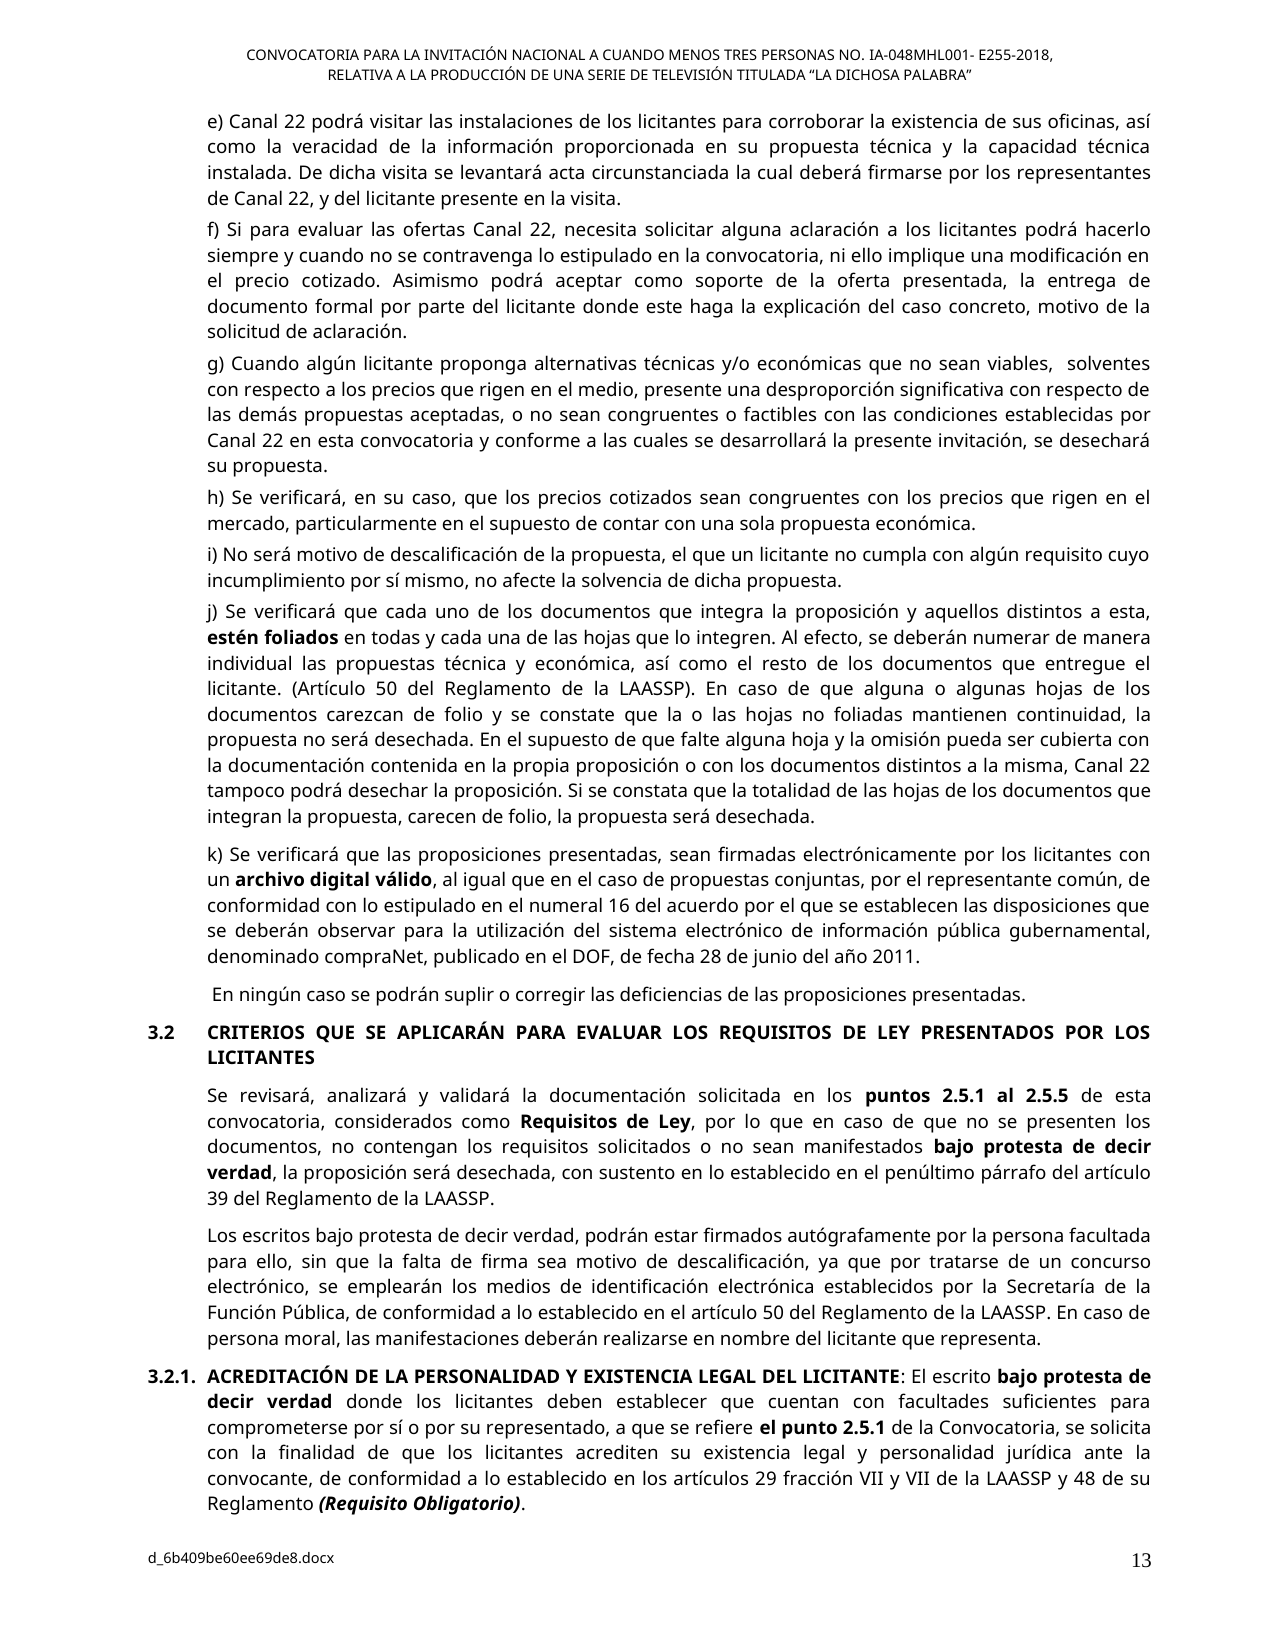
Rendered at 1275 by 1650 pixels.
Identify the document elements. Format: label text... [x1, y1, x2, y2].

text Los escritos bajo protesta de decir verdad, podrán estar firmados autógrafamente por la persona facultada para ello, sin que la falta de firma sea motivo de descalificación, ya que por tratarse de un concurso electrónico, se emplearán los medios de identificación electrónica establecidos por la Secretaría de la Función Pública, de conformidad a lo establecido en el artículo 50 del Reglamento de la LAASSP. En caso de persona moral, las manifestaciones deberán realizarse en nombre del licitante que representa. [207, 1223, 1152, 1350]
text En ningún caso se podrán suplir o corregir las deficiencias de las proposiciones presentadas. [207, 981, 1152, 1007]
text 3.2.1. ACREDITACIÓN DE LA PERSONALIDAD Y EXISTENCIA LEGAL DEL LICITANTE: El escrito bajo protesta de decir verdad donde los licitantes deben establecer que cuentan con facultades suficientes para comprometerse por sí o por su representado, a que se refiere el punto 2.5.1 de la Convocatoria, se solicita con la finalidad de que los licitantes acrediten su existencia legal y personalidad jurídica ante la convocante, de conformidad a lo establecido en los artículos 29 fracción VII y VII de la LAASSP y 48 de su Reglamento (Requisito Obligatorio). [148, 1363, 1152, 1516]
text g) Cuando algún licitante proponga alternativas técnicas y/o económicas que no sean viables, solventes con respecto a los precios que rigen en el medio, presente una desproporción significativa con respecto de las demás propuestas aceptadas, o no sean congruentes o factibles con las condiciones establecidas por Canal 22 en esta convocatoria y conforme a las cuales se desarrollará la presente invitación, se desechará su propuesta. [207, 350, 1152, 478]
text j) Se verificará que cada uno de los documentos que integra la proposición y aquellos distintos a esta, estén foliados en todas y cada una de las hojas que lo integren. Al efecto, se deberán numerar de manera individual las propuestas técnica y económica, así como el resto de los documentos que entregue el licitante. (Artículo 50 del Reglamento de la LAASSP). En caso de que alguna o algunas hojas de los documentos carezcan de folio y se constate que la o las hojas no foliadas mantienen continuidad, la propuesta no será desechada. En el supuesto de que falte alguna hoja y la omisión pueda ser cubierta con la documentación contenida en la propia proposición o con los documentos distintos a la misma, Canal 22 tampoco podrá desechar la proposición. Si se constata que la totalidad de las hojas de los documentos que integran la propuesta, carecen de folio, la propuesta será desechada. [207, 599, 1152, 828]
text f) Si para evaluar las ofertas Canal 22, necesita solicitar alguna aclaración a los licitantes podrá hacerlo siempre y cuando no se contravenga lo estipulado en la convocatoria, ni ello implique una modificación en el precio cotizado. Asimismo podrá aceptar como soporte de la oferta presentada, la entrega de documento formal por parte del licitante donde este haga la explicación del caso concreto, motivo de la solicitud de aclaración. [207, 217, 1152, 344]
text 3.2 CRITERIOS QUE SE APLICARÁN PARA EVALUAR LOS REQUISITOS DE LEY PRESENTADOS POR LOS LICITANTES [148, 1019, 1152, 1070]
text k) Se verificará que las proposiciones presentadas, sean firmadas electrónicamente por los licitantes con un archivo digital válido, al igual que en el caso de propuestas conjuntas, por el representante común, de conformidad con lo estipulado en el numeral 16 del acuerdo por el que se establecen las disposiciones que se deberán observar para la utilización del sistema electrónico de información pública gubernamental, denominado compraNet, publicado en el DOF, de fecha 28 de junio del año 2011. [207, 841, 1152, 969]
text h) Se verificará, en su caso, que los precios cotizados sean congruentes con los precios que rigen en el mercado, particularmente en el supuesto de contar con una sola propuesta económica. [207, 484, 1152, 535]
text Se revisará, analizará y validará la documentación solicitada en los puntos 2.5.1 al 2.5.5 de esta convocatoria, considerados como Requisitos de Ley, por lo que en caso de que no se presenten los documentos, no contengan los requisitos solicitados o no sean manifestados bajo protesta de decir verdad, la proposición será desechada, con sustento en lo establecido en el penúltimo párrafo del artículo 39 del Reglamento de la LAASSP. [148, 1083, 1152, 1210]
text i) No será motivo de descalificación de la propuesta, el que un licitante no cumpla con algún requisito cuyo incumplimiento por sí mismo, no afecte la solvencia de dicha propuesta. [207, 542, 1152, 593]
text e) Canal 22 podrá visitar las instalaciones de los licitantes para corroborar la existencia de sus oficinas, así como la veracidad de la información proporcionada en su propuesta técnica y la capacidad técnica instalada. De dicha visita se levantará acta circunstanciada la cual deberá firmarse por los representantes de Canal 22, y del licitante presente en la visita. [207, 108, 1152, 210]
